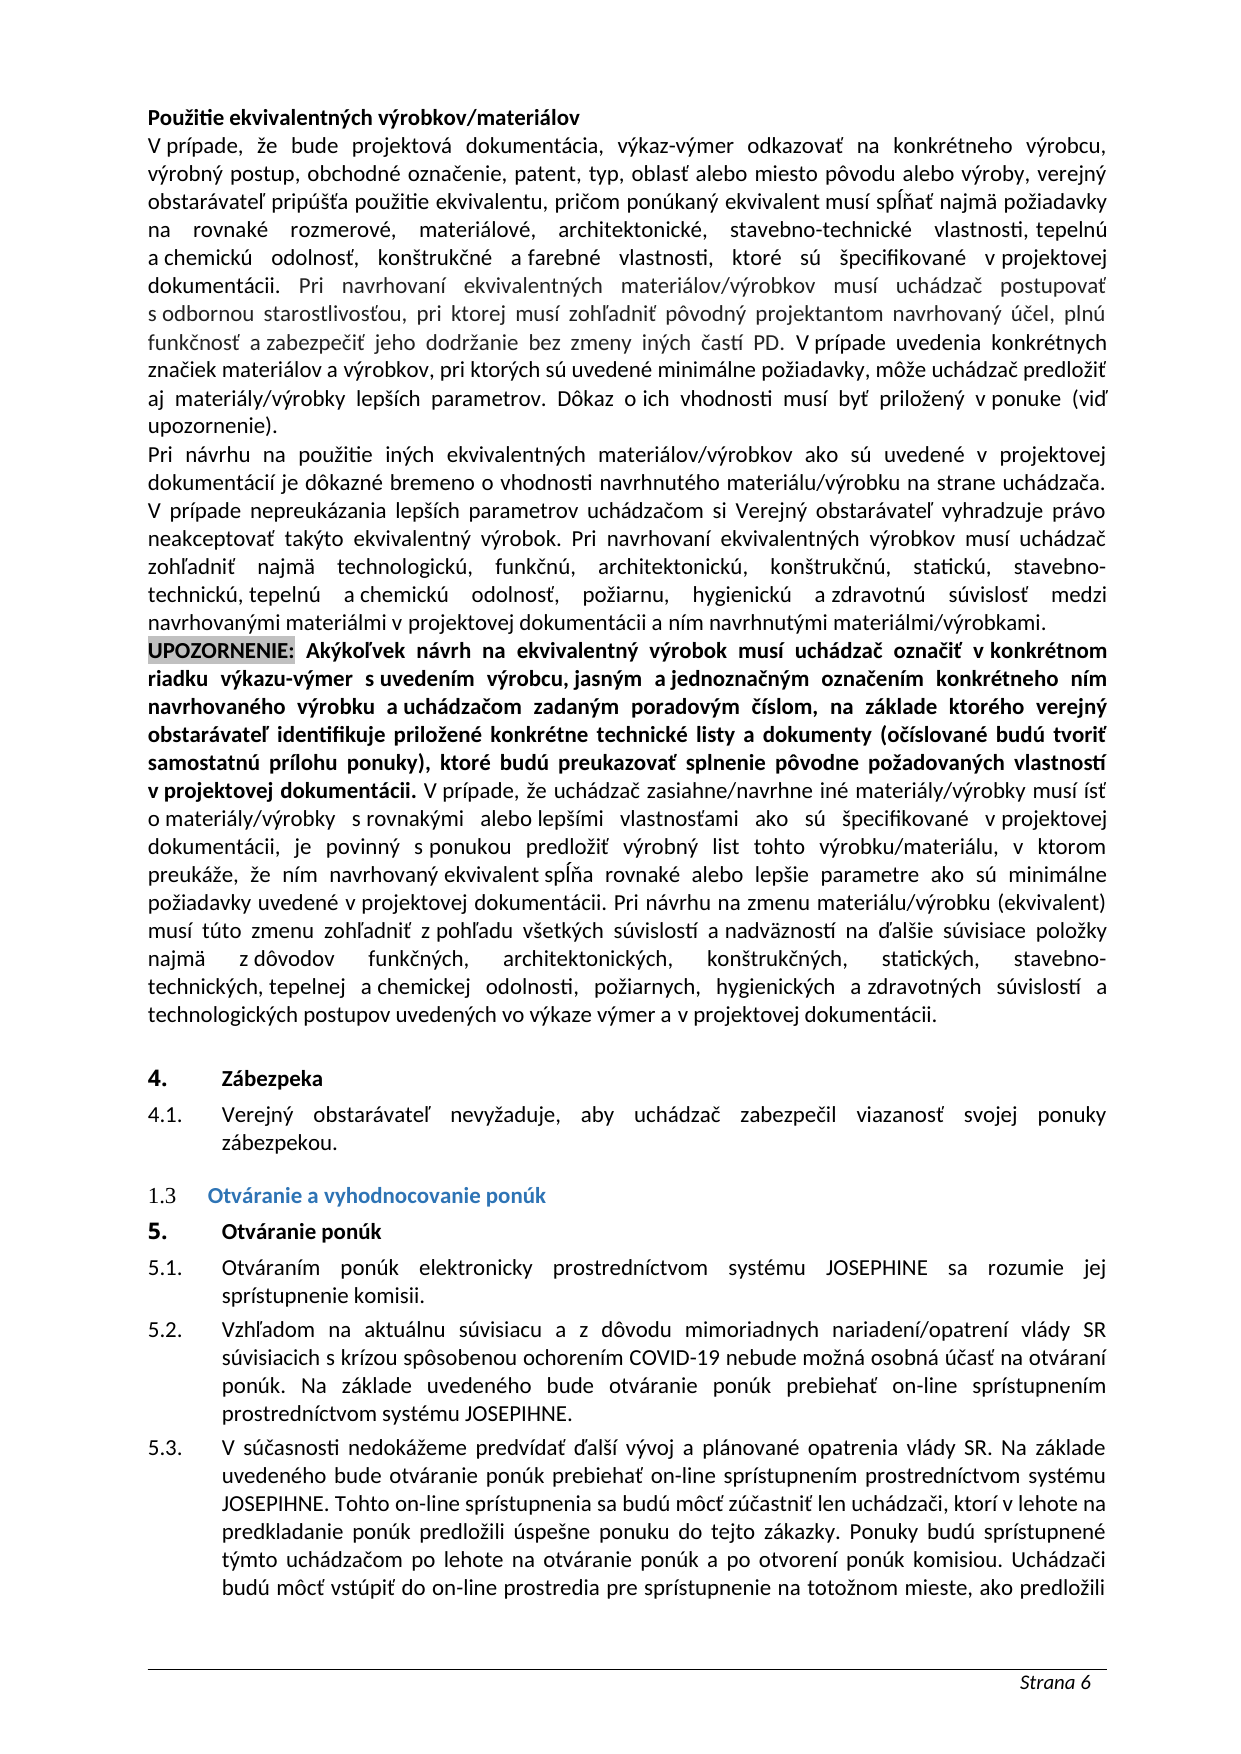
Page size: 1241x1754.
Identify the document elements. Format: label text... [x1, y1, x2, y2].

list Otváraním ponúk elektronicky prostredníctvom systému JOSEPHINE sa rozumie jej sprístupnenie komisii. [148, 1253, 1107, 1309]
subtitle Otváranie a vyhodnocovanie ponúk [148, 1181, 1107, 1209]
list Vzhľadom na aktuálnu súvisiacu a z dôvodu mimoriadnych nariadení/opatrení vlády SR súvisiacich s krízou spôsobenou ochorením COVID-19 nebude možná osobná účasť na otváraní ponúk. Na základe uvedeného bude otváranie ponúk prebiehať on-line sprístupnením prostredníctvom systému JOSEPIHNE. [148, 1315, 1107, 1427]
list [148, 1433, 1107, 1601]
list Pri návrhu na použitie iných ekvivalentných materiálov/výrobkov ako sú uvedené v projektovej dokumentácií je dôkazné bremeno o vhodnosti navrhnutého materiálu/výrobku na strane uchádzača. V prípade nepreukázania lepších parametrov uchádzačom si Verejný obstarávateľ vyhradzuje právo neakceptovať takýto ekvivalentný výrobok. Pri navrhovaní ekvivalentných výrobkov musí uchádzač zohľadniť najmä technologickú, funkčnú, architektonickú, konštrukčnú, statickú, stavebno-technickú, tepelnú a chemickú odolnosť, požiarnu, hygienickú a zdravotnú súvislosť medzi navrhovanými materiálmi v projektovej dokumentácii a ním navrhnutými materiálmi/výrobkami. [148, 440, 1107, 636]
list Otváranie ponúk [148, 1215, 1107, 1246]
list Verejný obstarávateľ nevyžaduje, aby uchádzač zabezpečil viazanosť svojej ponuky zábezpekou. [148, 1100, 1107, 1156]
list V prípade, že bude projektová dokumentácia, výkaz-výmer odkazovať na konkrétneho výrobcu, výrobný postup, obchodné označenie, patent, typ, oblasť alebo miesto pôvodu alebo výroby, verejný obstarávateľ pripúšťa použitie ekvivalentu, pričom ponúkaný ekvivalent musí spĺňať najmä požiadavky na rovnaké rozmerové, materiálové, architektonické, stavebno-technické vlastnosti, tepelnú a chemickú odolnosť, konštrukčné a farebné vlastnosti, ktoré sú špecifikované v projektovej dokumentácii. Pri navrhovaní ekvivalentných materiálov/výrobkov musí uchádzač postupovať s odbornou starostlivosťou, pri ktorej musí zohľadniť pôvodný projektantom navrhovaný účel, plnú funkčnosť a zabezpečiť jeho dodržanie bez zmeny iných častí PD. V prípade uvedenia konkrétnych značiek materiálov a výrobkov, pri ktorých sú uvedené minimálne požiadavky, môže uchádzač predložiť aj materiály/výrobky lepších parametrov. Dôkaz o ich vhodnosti musí byť priložený v ponuke (viď upozornenie). [148, 131, 1107, 440]
list Použitie ekvivalentných výrobkov/materiálov [148, 103, 1107, 131]
list UPOZORNENIE: Akýkoľvek návrh na ekvivalentný výrobok musí uchádzač označiť v konkrétnom riadku výkazu-výmer s uvedením výrobcu, jasným a jednoznačným označením konkrétneho ním navrhovaného výrobku a uchádzačom zadaným poradovým číslom, na základe ktorého verejný obstarávateľ identifikuje priložené konkrétne technické listy a dokumenty (očíslované budú tvoriť samostatnú prílohu ponuky), ktoré budú preukazovať splnenie pôvodne požadovaných vlastností v projektovej dokumentácii. V prípade, že uchádzač zasiahne/navrhne iné materiály/výrobky musí ísť o materiály/výrobky s rovnakými alebo lepšími vlastnosťami ako sú špecifikované v projektovej dokumentácii, je povinný s ponukou predložiť výrobný list tohto výrobku/materiálu, v ktorom preukáže, že ním navrhovaný ekvivalent spĺňa rovnaké alebo lepšie parametre ako sú minimálne požiadavky uvedené v projektovej dokumentácii. Pri návrhu na zmenu materiálu/výrobku (ekvivalent) musí túto zmenu zohľadniť z pohľadu všetkých súvislostí a nadväzností na ďalšie súvisiace položky najmä z dôvodov funkčných, architektonických, konštrukčných, statických, stavebno-technických, tepelnej a chemickej odolnosti, požiarnych, hygienických a zdravotných súvislostí a technologických postupov uvedených vo výkaze výmer a v projektovej dokumentácii. [148, 636, 1107, 1028]
list Zábezpeka [148, 1062, 1107, 1094]
